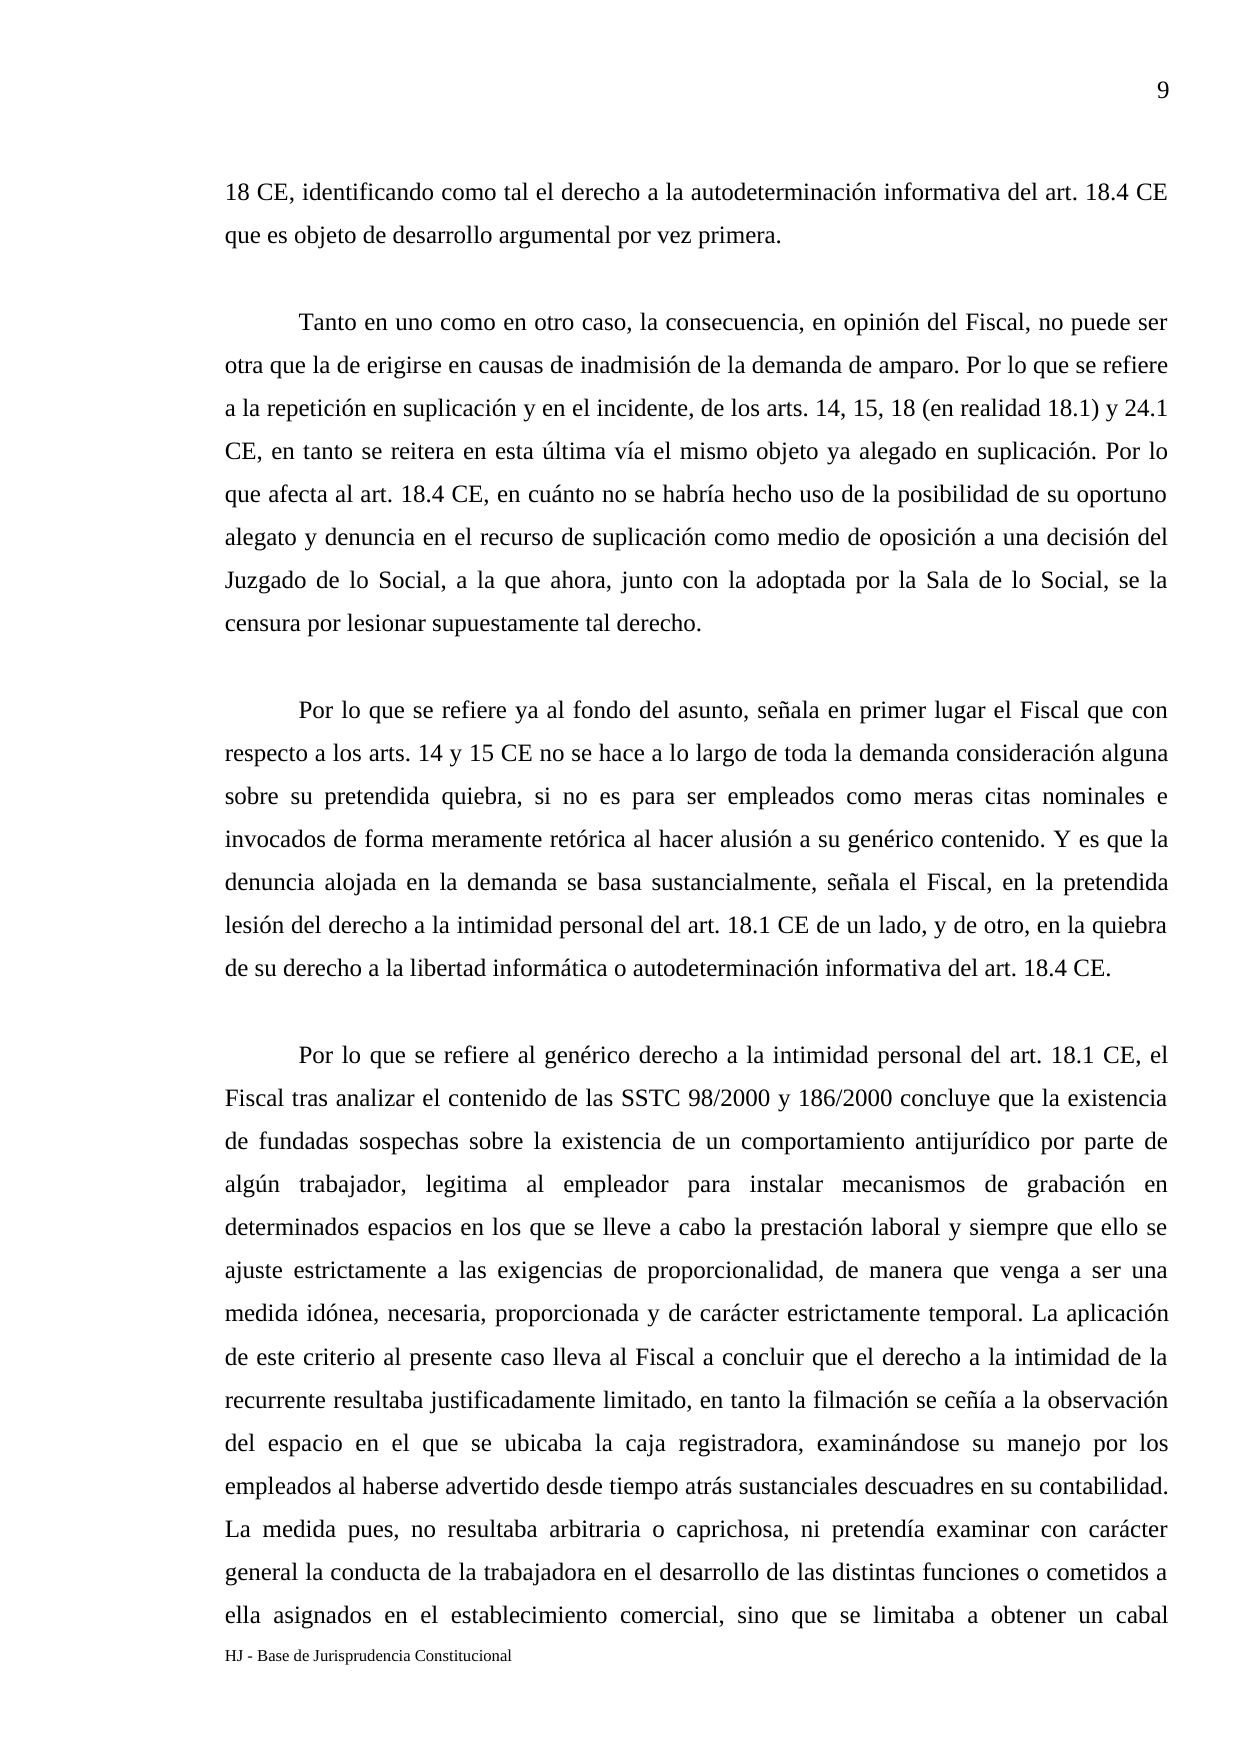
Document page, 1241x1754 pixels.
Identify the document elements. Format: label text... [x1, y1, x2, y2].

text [224, 1040, 1169, 1629]
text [224, 177, 1169, 249]
text Tanto en uno como en otro caso, la consecuencia, en opinión del Fiscal, no puede ser otra que la de erigirse en causas de inadmisión de la demanda de amparo. Por lo que se refiere a la repetición en suplicación y en el incidente, de los arts. 14, 15, 18 (en realidad 18.1) y 24.1 CE, en tanto se reitera en esta última vía el mismo objeto ya alegado en suplicación. Por lo que afecta al art. 18.4 CE, en cuánto no se habría hecho uso de la posibilidad de su oportuno alegato y denuncia en el recurso de suplicación como medio de oposición a una decisión del Juzgado de lo Social, a la que ahora, junto con la adoptada por la Sala de lo Social, se la censura por lesionar supuestamente tal derecho. [224, 307, 1169, 637]
text Por lo que se refiere ya al fondo del asunto, señala en primer lugar el Fiscal que con respecto a los arts. 14 y 15 CE no se hace a lo largo de toda la demanda consideración alguna sobre su pretendida quiebra, si no es para ser empleados como meras citas nominales e invocados de forma meramente retórica al hacer alusión a su genérico contenido. Y es que la denuncia alojada en la demanda se basa sustancialmente, señala el Fiscal, en la pretendida lesión del derecho a la intimidad personal del art. 18.1 CE de un lado, y de otro, en la quiebra de su derecho a la libertad informática o autodeterminación informativa del art. 18.4 CE. [224, 695, 1169, 982]
